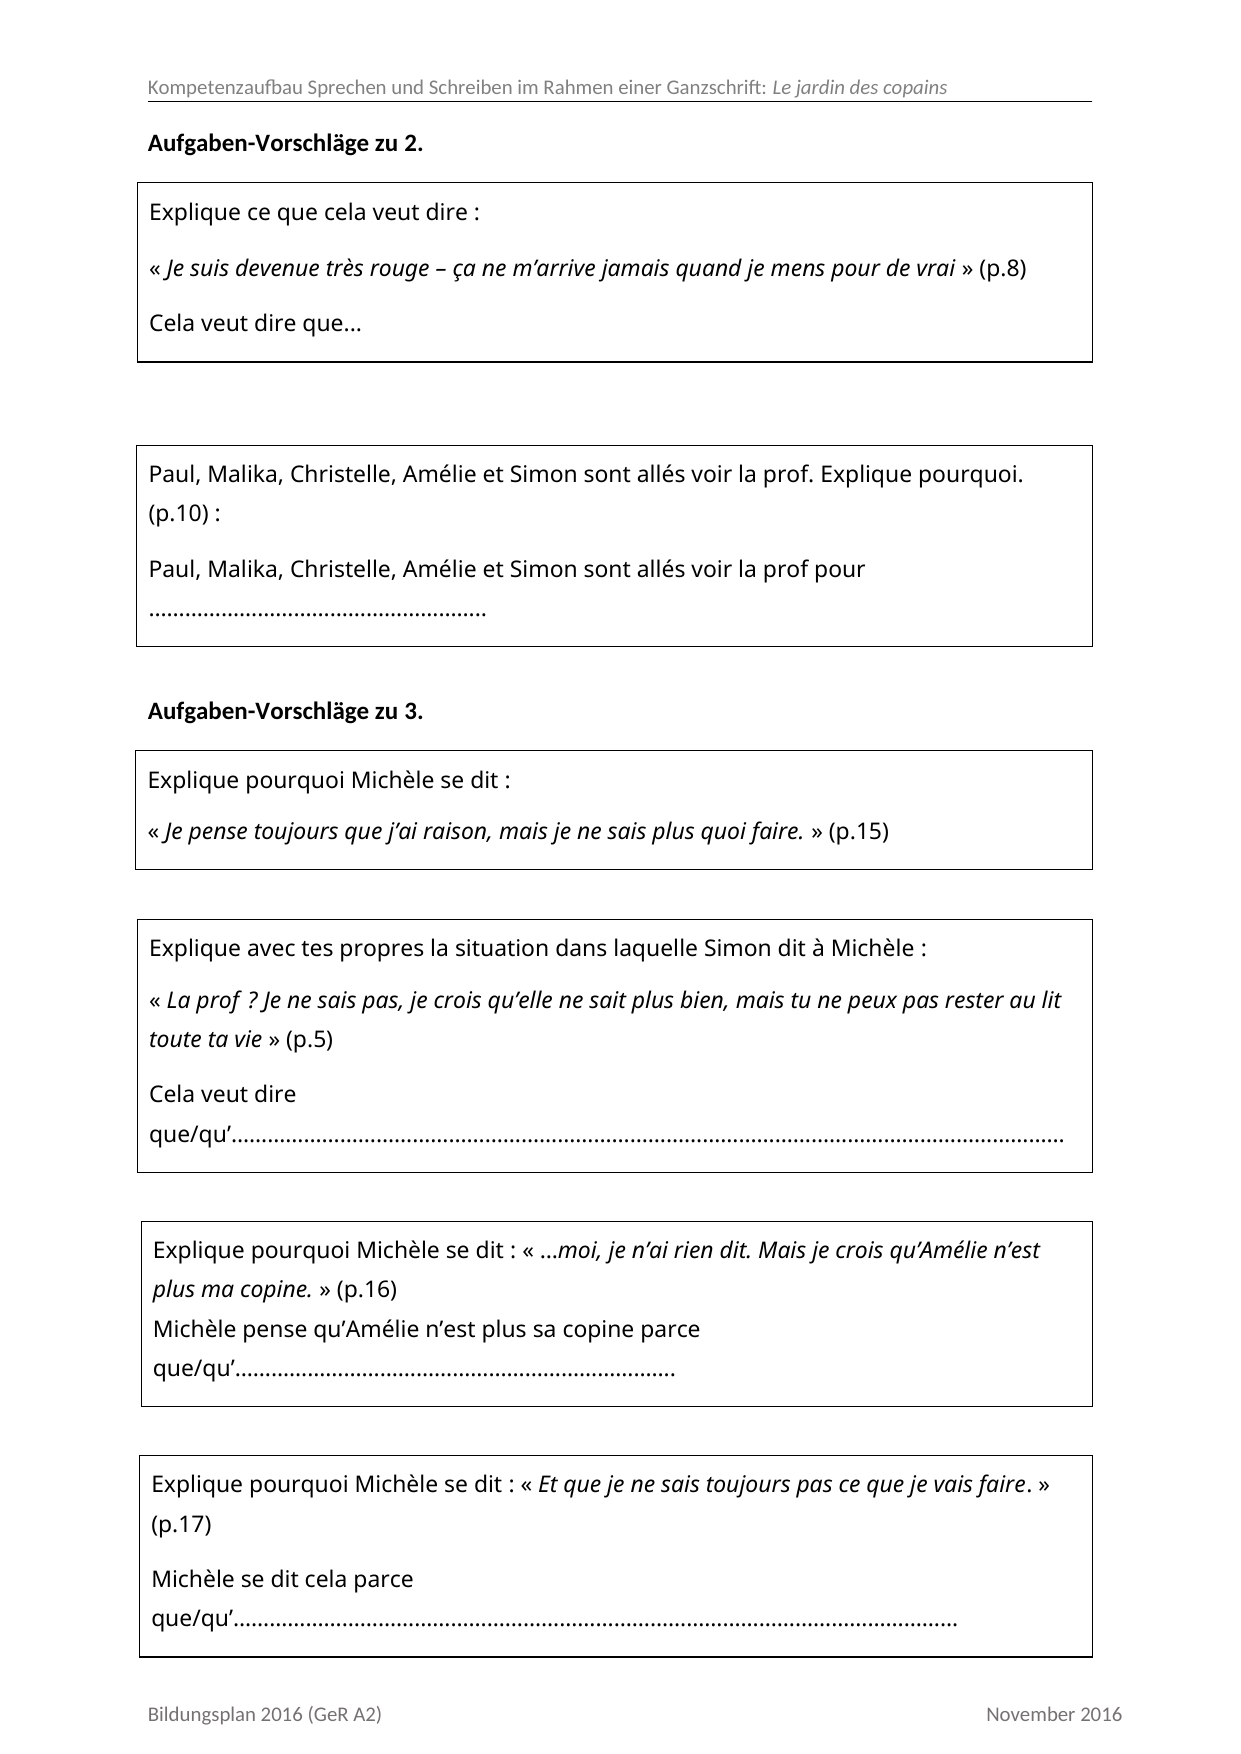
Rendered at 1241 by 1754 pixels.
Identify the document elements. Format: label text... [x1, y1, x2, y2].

table_header Explique ce que cela veut dire : « Je suis devenue très rouge – ça ne m’arrive jamais quand je mens pour de vrai » (p.8) Cela veut dire que... [138, 183, 1092, 361]
text Aufgaben-Vorschläge zu 3. [148, 695, 1092, 726]
table_header Explique pourquoi Michèle se dit : « Je pense toujours que j’ai raison, mais je ne sais plus quoi faire. » (p.15) [136, 751, 1092, 869]
table_header Explique avec tes propres la situation dans laquelle Simon dit à Michèle : « La prof ? Je ne sais pas, je crois qu’elle ne sait plus bien, mais tu ne peux pas rester au lit toute ta vie » (p.5) Cela veut dire que/qu’………………………………………………………………………………………………………………………… [138, 920, 1092, 1172]
text Aufgaben-Vorschläge zu 2. [148, 127, 1092, 158]
table_header Explique pourquoi Michèle se dit : « Et que je ne sais toujours pas ce que je vais faire. » (p.17) Michèle se dit cela parce que/qu’………………………………………………………………………………………………………… [140, 1456, 1092, 1656]
table_header Explique pourquoi Michèle se dit : « …moi, je n’ai rien dit. Mais je crois qu’Amélie n’est plus ma copine. » (p.16) Michèle pense qu’Amélie n’est plus sa copine parce que/qu’………………………………………………………………. [142, 1222, 1092, 1406]
table_header Paul, Malika, Christelle, Amélie et Simon sont allés voir la prof. Explique pourquoi. (p.10) : Paul, Malika, Christelle, Amélie et Simon sont allés voir la prof pour ……………………………………………….. [137, 446, 1092, 646]
